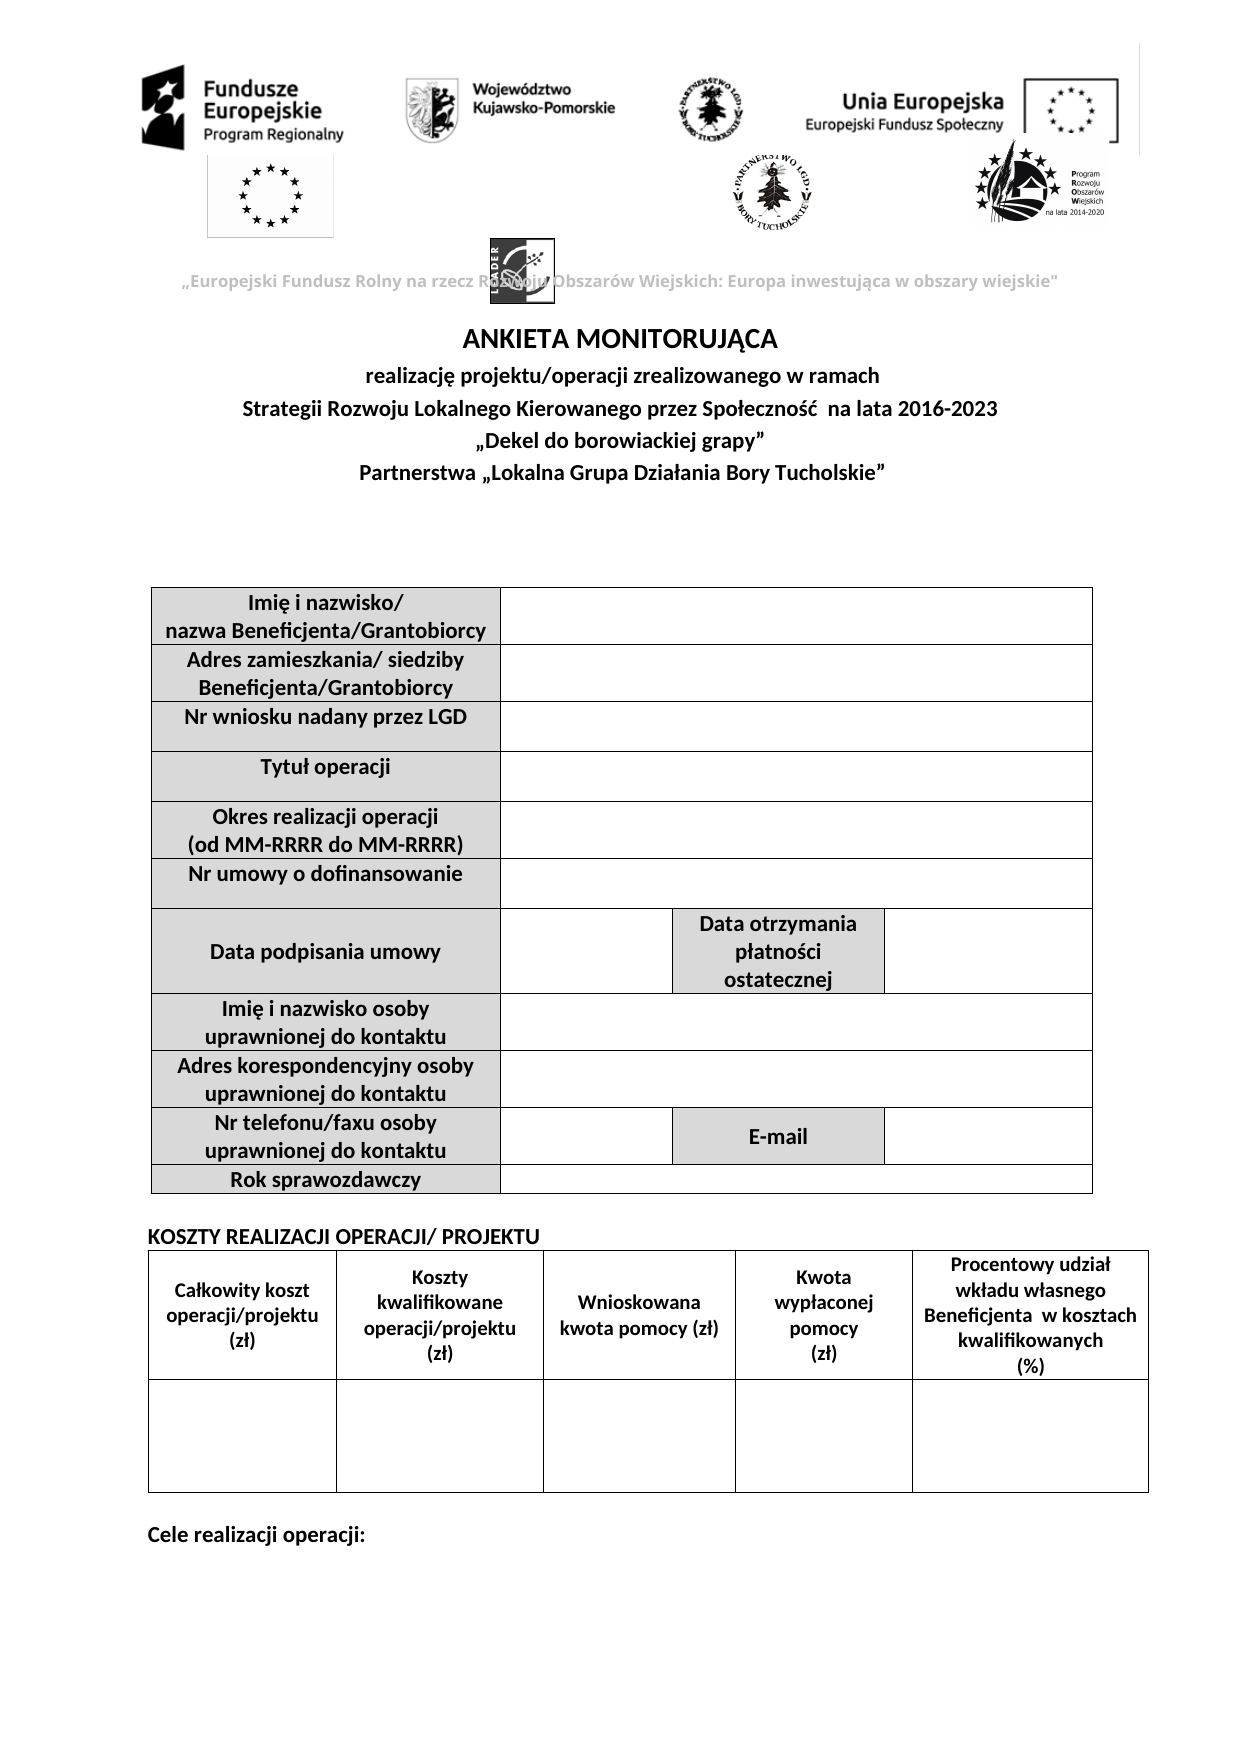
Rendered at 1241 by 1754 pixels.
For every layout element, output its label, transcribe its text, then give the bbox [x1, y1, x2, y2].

table_cell Rok sprawozdawczy [152, 1165, 500, 1193]
table_cell [149, 1380, 336, 1492]
table_cell [337, 1380, 543, 1492]
table_cell [501, 1051, 1092, 1107]
table_header Wnioskowana kwota pomocy (zł) [544, 1251, 735, 1378]
table_cell [501, 1108, 672, 1164]
table_header Procentowy udział wkładu własnego Beneficjenta w kosztach kwalifikowanych (%) [913, 1251, 1148, 1378]
table_cell [544, 1380, 735, 1492]
table_cell Adres zamieszkania/ siedziby Beneficjenta/Grantobiorcy [152, 645, 500, 701]
table_cell Nr umowy o dofinansowanie [152, 859, 500, 908]
text ANKIETA MONITORUJĄCA [148, 321, 1093, 356]
table_cell Imię i nazwisko osoby uprawnionej do kontaktu [152, 994, 500, 1050]
table_cell [501, 752, 1092, 801]
table_cell [501, 702, 1092, 751]
text Strategii Rozwoju Lokalnego Kierowanego przez Społeczność na lata 2016-2023 [148, 394, 1093, 422]
table_cell [885, 1108, 1092, 1164]
table_cell [501, 1165, 1092, 1193]
table_header [501, 588, 1092, 644]
table_cell Nr wniosku nadany przez LGD [152, 702, 500, 751]
picture [121, 43, 1156, 238]
table_cell Nr telefonu/faxu osoby uprawnionej do kontaktu [152, 1108, 500, 1164]
text KOSZTY REALIZACJI OPERACJI/ PROJEKTU [148, 1222, 1093, 1250]
table_cell [501, 909, 672, 993]
table_cell E-mail [673, 1108, 884, 1164]
table_cell [885, 909, 1092, 993]
table_cell [736, 1380, 912, 1492]
table_header Kwota wypłaconej pomocy (zł) [736, 1251, 912, 1378]
text „Dekel do borowiackiej grapy” [148, 426, 1093, 454]
table_header Koszty kwalifikowane operacji/projektu (zł) [337, 1251, 543, 1378]
table_cell [913, 1380, 1148, 1492]
table_cell Data podpisania umowy [152, 909, 500, 993]
table_header Całkowity koszt operacji/projektu (zł) [149, 1251, 336, 1378]
text Cele realizacji operacji: [148, 1521, 1093, 1549]
table_cell Tytuł operacji [152, 752, 500, 801]
text realizację projektu/operacji zrealizowanego w ramach [148, 362, 1093, 389]
table_cell [501, 645, 1092, 701]
table_cell Data otrzymania płatności ostatecznej [673, 909, 884, 993]
table_cell Adres korespondencyjny osoby uprawnionej do kontaktu [152, 1051, 500, 1107]
table_cell [501, 859, 1092, 908]
table_header Imię i nazwisko/ nazwa Beneficjenta/Grantobiorcy [152, 588, 500, 644]
table_cell [501, 994, 1092, 1050]
table_cell [501, 802, 1092, 858]
table_cell Okres realizacji operacji (od MM-RRRR do MM-RRRR) [152, 802, 500, 858]
text Partnerstwa „Lokalna Grupa Działania Bory Tucholskie” [148, 458, 1093, 486]
